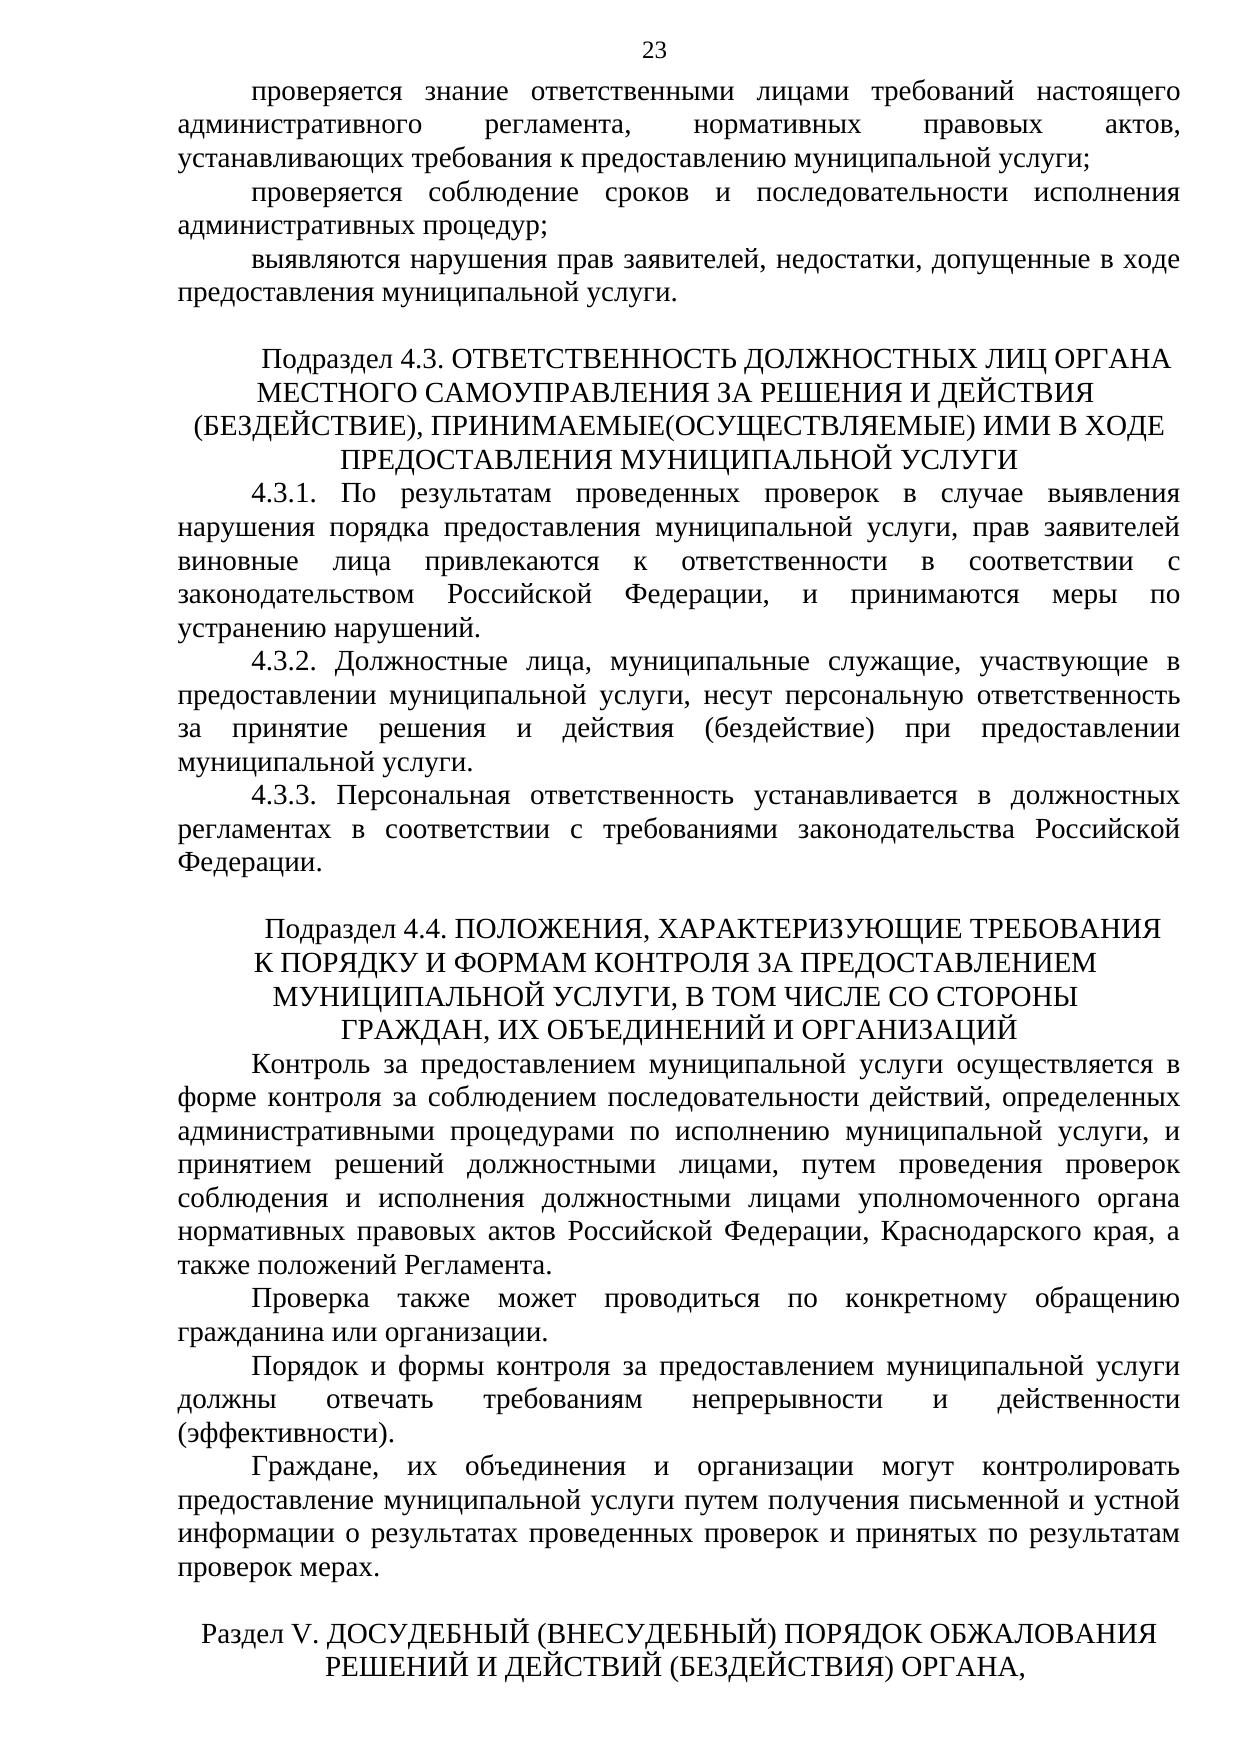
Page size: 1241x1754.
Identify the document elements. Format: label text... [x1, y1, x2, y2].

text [177, 1616, 1181, 1683]
text 4.3.3. Персональная ответственность устанавливается в должностных регламентах в соответствии с требованиями законодательства Российской Федерации. [177, 777, 1181, 878]
text выявляются нарушения прав заявителей, недостатки, допущенные в ходе предоставления муниципальной услуги. [177, 241, 1181, 308]
text проверяется знание ответственными лицами требований настоящего административного регламента, нормативных правовых актов, устанавливающих требования к предоставлению муниципальной услуги; [177, 73, 1181, 174]
text Граждане, их объединения и организации могут контролировать предоставление муниципальной услуги путем получения письменной и устной информации о результатах проведенных проверок и принятых по результатам проверок мерах. [177, 1448, 1181, 1582]
text Проверка также может проводиться по конкретному обращению гражданина или организации. [177, 1281, 1181, 1348]
text Подраздел 4.3. ОТВЕТСТВЕННОСТЬ ДОЛЖНОСТНЫХ ЛИЦ ОРГАНА МЕСТНОГО САМОУПРАВЛЕНИЯ ЗА РЕШЕНИЯ И ДЕЙСТВИЯ (БЕЗДЕЙСТВИЕ), ПРИНИМАЕМЫЕ(ОСУЩЕСТВЛЯЕМЫЕ) ИМИ В ХОДЕ ПРЕДОСТАВЛЕНИЯ МУНИЦИПАЛЬНОЙ УСЛУГИ [177, 341, 1181, 476]
text Контроль за предоставлением муниципальной услуги осуществляется в форме контроля за соблюдением последовательности действий, определенных административными процедурами по исполнению муниципальной услуги, и принятием решений должностными лицами, путем проведения проверок соблюдения и исполнения должностными лицами уполномоченного органа нормативных правовых актов Российской Федерации, Краснодарского края, а также положений Регламента. [177, 1046, 1181, 1281]
text Порядок и формы контроля за предоставлением муниципальной услуги должны отвечать требованиям непрерывности и действенности (эффективности). [177, 1348, 1181, 1448]
text 4.3.1. По результатам проведенных проверок в случае выявления нарушения порядка предоставления муниципальной услуги, прав заявителей виновные лица привлекаются к ответственности в соответствии с законодательством Российской Федерации, и принимаются меры по устранению нарушений. [177, 476, 1181, 643]
text проверяется соблюдение сроков и последовательности исполнения административных процедур; [177, 174, 1181, 241]
text Подраздел 4.4. ПОЛОЖЕНИЯ, ХАРАКТЕРИЗУЮЩИЕ ТРЕБОВАНИЯ К ПОРЯДКУ И ФОРМАМ КОНТРОЛЯ ЗА ПРЕДОСТАВЛЕНИЕМ МУНИЦИПАЛЬНОЙ УСЛУГИ, В ТОМ ЧИСЛЕ СО СТОРОНЫ ГРАЖДАН, ИХ ОБЪЕДИНЕНИЙ И ОРГАНИЗАЦИЙ [177, 912, 1181, 1046]
text 4.3.2. Должностные лица, муниципальные служащие, участвующие в предоставлении муниципальной услуги, несут персональную ответственность за принятие решения и действия (бездействие) при предоставлении муниципальной услуги. [177, 643, 1181, 777]
